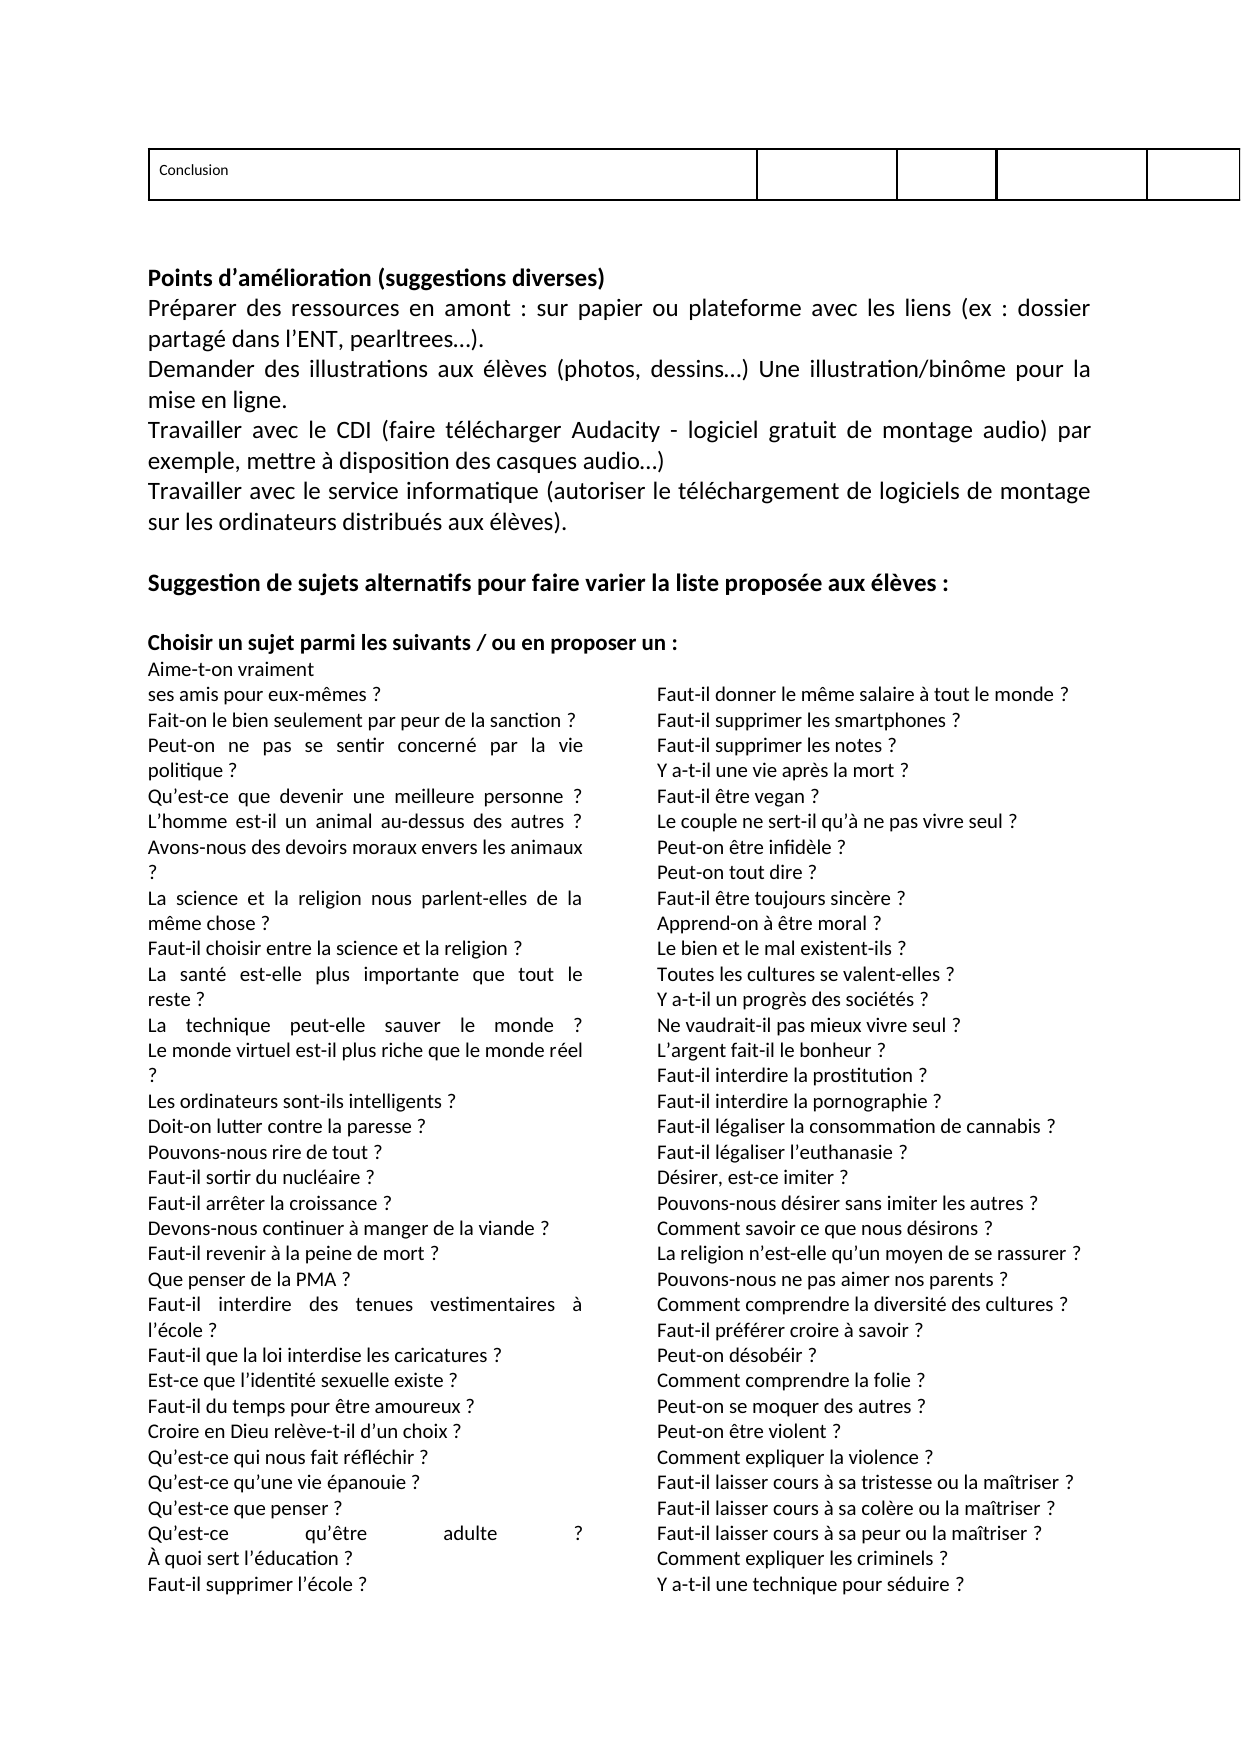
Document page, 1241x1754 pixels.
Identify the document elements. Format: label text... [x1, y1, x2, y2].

text Y a-t-il un progrès des sociétés ? [657, 986, 1093, 1012]
text Pouvons-nous désirer sans imiter les autres ? [657, 1190, 1093, 1215]
text Qu’est-ce que devenir une meilleure personne ? L’homme est-il un animal au-dessus des autres ? Avons-nous des devoirs moraux envers les animaux ? La science et la religion nous parlent-elles de la même chose ? [148, 783, 583, 936]
text Toutes les cultures se valent-elles ? [657, 961, 1093, 986]
text Pouvons-nous ne pas aimer nos parents ? [657, 1266, 1093, 1291]
text Suggestion de sujets alternatifs pour faire varier la liste proposée aux élèves : [148, 567, 1093, 597]
text Travailler avec le service informatique (autoriser le téléchargement de logiciels de montage sur les ordinateurs distribués aux élèves). [148, 475, 1093, 536]
text Que penser de la PMA ? [148, 1266, 583, 1291]
text La santé est-elle plus importante que tout le reste ? [148, 961, 583, 1012]
text Faut-il supprimer les smartphones ? [657, 707, 1093, 732]
text Faut-il interdire des tenues vestimentaires à l’école ? [148, 1291, 583, 1342]
text Faut-il supprimer les notes ? [657, 732, 1093, 758]
text Faut-il être vegan ? [657, 783, 1093, 808]
table_cell [758, 150, 896, 198]
text Le bien et le mal existent-ils ? [657, 936, 1093, 961]
text Devons-nous continuer à manger de la viande ? [148, 1215, 583, 1241]
text Désirer, est-ce imiter ? [657, 1164, 1093, 1190]
text Comment comprendre la folie ? [657, 1368, 1093, 1393]
text Faut-il légaliser la consommation de cannabis ? [657, 1113, 1093, 1139]
text Apprend-on à être moral ? [657, 910, 1093, 936]
text Ne vaudrait-il pas mieux vivre seul ? [657, 1012, 1093, 1037]
text Travailler avec le CDI (faire télécharger Audacity - logiciel gratuit de montage audio) par exemple, mettre à disposition des casques audio…) [148, 414, 1093, 475]
text Peut-on se moquer des autres ? [657, 1393, 1093, 1418]
text Faut-il laisser cours à sa tristesse ou la maîtriser ? [657, 1469, 1093, 1495]
text Qu’est-ce qui nous fait réfléchir ? [148, 1444, 583, 1469]
table_cell Conclusion [150, 150, 756, 198]
text Faut-il revenir à la peine de mort ? [148, 1241, 583, 1266]
text Croire en Dieu relève-t-il d’un choix ? [148, 1418, 583, 1444]
text Peut-on être infidèle ? [657, 834, 1093, 859]
text Le couple ne sert-il qu’à ne pas vivre seul ? [657, 808, 1093, 834]
text Faut-il que la loi interdise les caricatures ? [148, 1342, 583, 1368]
text Demander des illustrations aux élèves (photos, dessins…) Une illustration/binôme pour la mise en ligne. [148, 353, 1093, 414]
text Faut-il du temps pour être amoureux ? [148, 1393, 583, 1418]
text Faut-il préférer croire à savoir ? [657, 1317, 1093, 1342]
text Doit-on lutter contre la paresse ? [148, 1113, 583, 1139]
text Y a-t-il une vie après la mort ? [657, 758, 1093, 783]
text Faut-il être toujours sincère ? [657, 885, 1093, 910]
table_cell [998, 150, 1146, 198]
text Préparer des ressources en amont : sur papier ou plateforme avec les liens (ex : dossier partagé dans l’ENT, pearltrees…). [148, 292, 1093, 353]
text Faut-il légaliser l’euthanasie ? [657, 1139, 1093, 1164]
text Faut-il interdire la prostitution ? [657, 1063, 1093, 1088]
text Y a-t-il une technique pour séduire ? [657, 1571, 1093, 1596]
text Qu’est-ce qu’être adulte ? À quoi sert l’éducation ? [148, 1520, 583, 1571]
text Faut-il interdire la pornographie ? [657, 1088, 1093, 1113]
text Aime-t-on vraiment [148, 656, 1093, 681]
text Peut-on être violent ? [657, 1418, 1093, 1444]
table_cell [898, 150, 995, 198]
text Les ordinateurs sont-ils intelligents ? [148, 1088, 583, 1113]
text Comment expliquer les criminels ? [657, 1546, 1093, 1571]
text Points d’amélioration (suggestions diverses) [148, 262, 1093, 292]
text La religion n’est-elle qu’un moyen de se rassurer ? [657, 1241, 1093, 1266]
text Faut-il choisir entre la science et la religion ? [148, 936, 583, 961]
text Fait-on le bien seulement par peur de la sanction ? [148, 707, 583, 732]
text Faut-il sortir du nucléaire ? [148, 1164, 583, 1190]
text Est-ce que l’identité sexuelle existe ? [148, 1368, 583, 1393]
text Choisir un sujet parmi les suivants / ou en proposer un : [148, 628, 1093, 656]
text Qu’est-ce que penser ? [148, 1495, 583, 1520]
text Comment savoir ce que nous désirons ? [657, 1215, 1093, 1241]
text Pouvons-nous rire de tout ? [148, 1139, 583, 1164]
text Faut-il arrêter la croissance ? [148, 1190, 583, 1215]
text Peut-on tout dire ? [657, 859, 1093, 885]
text Peut-on ne pas se sentir concerné par la vie politique ? [148, 732, 583, 783]
text Faut-il laisser cours à sa peur ou la maîtriser ? [657, 1520, 1093, 1546]
text Qu’est-ce qu’une vie épanouie ? [148, 1469, 583, 1495]
text Peut-on désobéir ? [657, 1342, 1093, 1368]
text Faut-il donner le même salaire à tout le monde ? [657, 681, 1093, 707]
text Comment comprendre la diversité des cultures ? [657, 1291, 1093, 1317]
text L’argent fait-il le bonheur ? [657, 1037, 1093, 1063]
text ses amis pour eux-mêmes ? [148, 681, 583, 707]
text Faut-il laisser cours à sa colère ou la maîtriser ? [657, 1495, 1093, 1520]
text Faut-il supprimer l’école ? [148, 1571, 583, 1596]
table_cell [1148, 150, 1239, 198]
text Comment expliquer la violence ? [657, 1444, 1093, 1469]
text La technique peut-elle sauver le monde ? Le monde virtuel est-il plus riche que le monde réel ? [148, 1012, 583, 1088]
